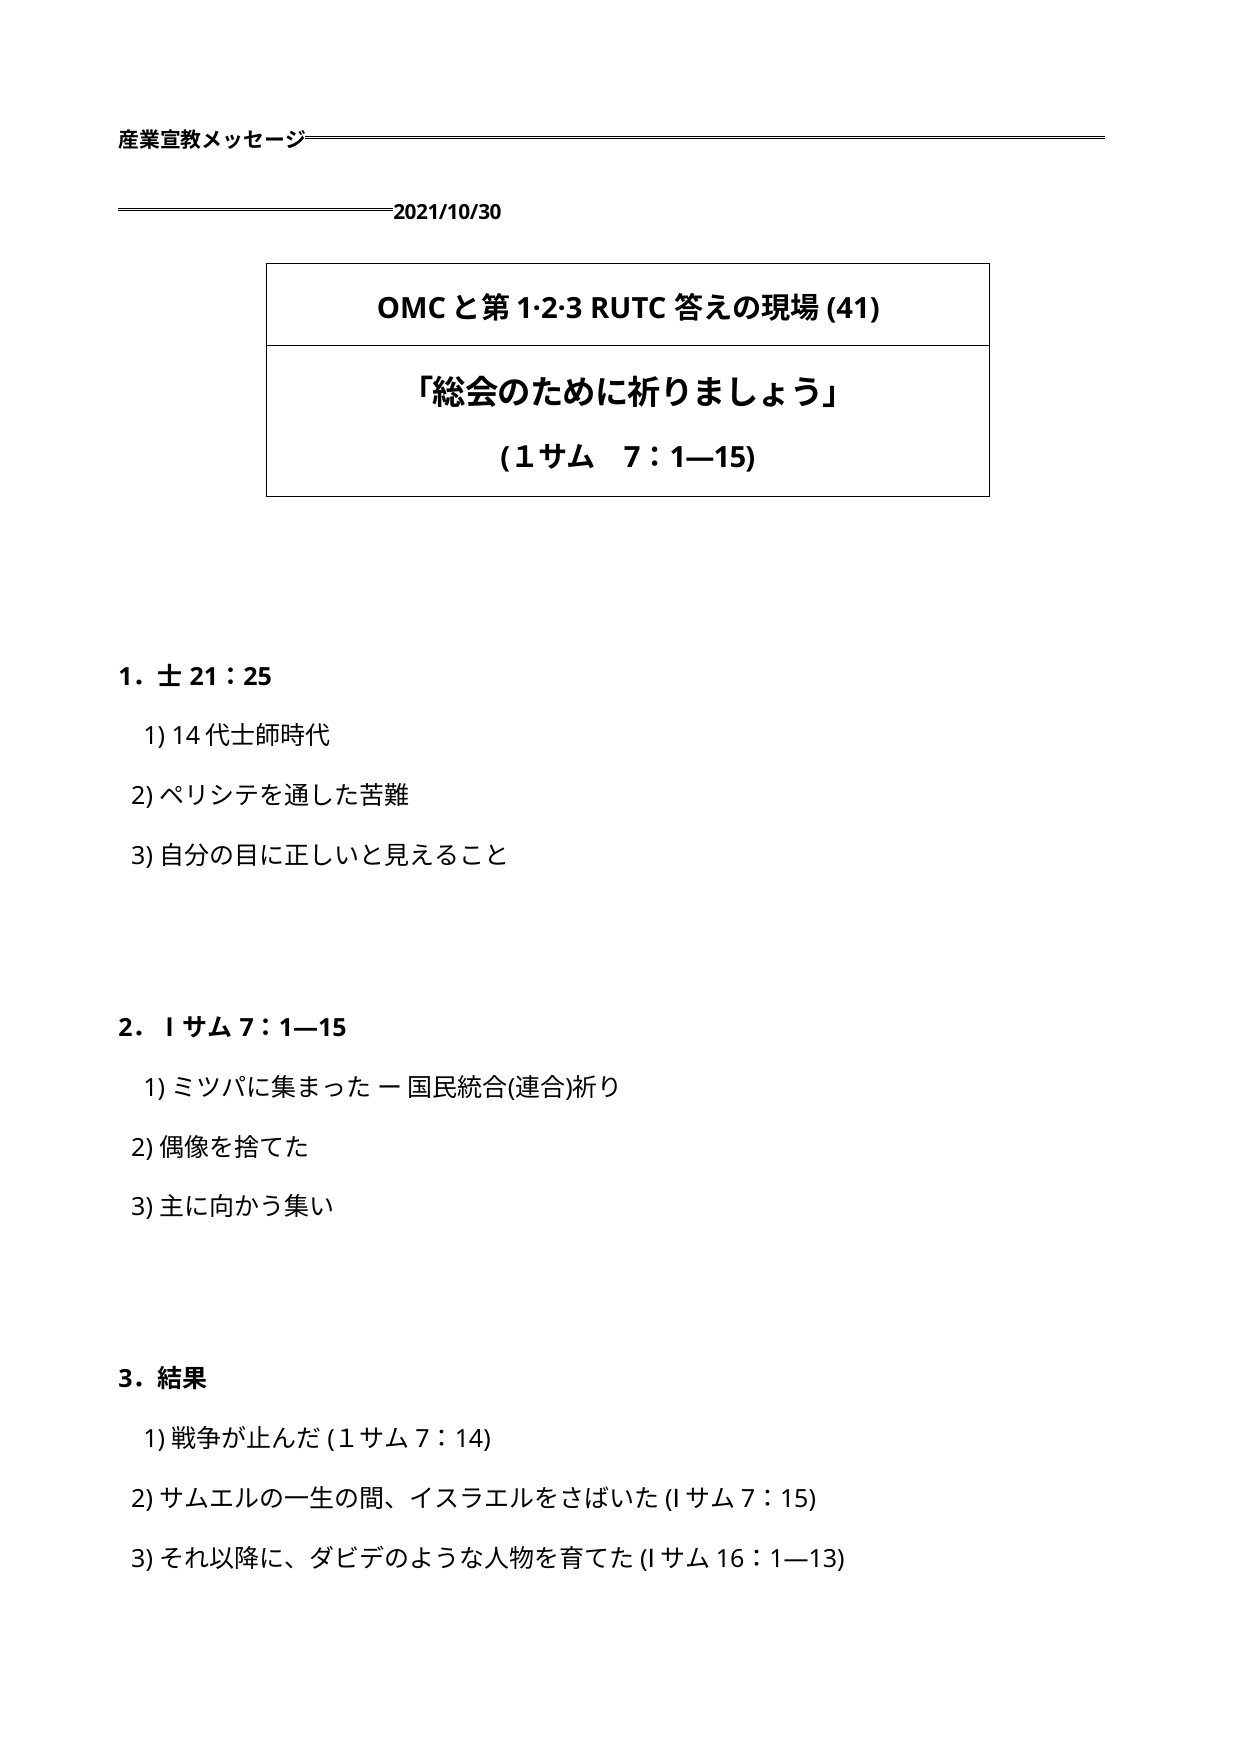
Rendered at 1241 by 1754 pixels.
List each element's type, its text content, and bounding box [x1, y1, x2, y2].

text 3) 主に向かう集い [118, 1187, 1122, 1223]
table_header OMCと第1·2·3 RUTC 答えの現場 (41) [267, 264, 989, 345]
text 1) 戦争が止んだ (１サム 7：14) [118, 1419, 1122, 1455]
text 産業宣教メッセージ═══════════════════════════════════════════2021/10/30 [118, 118, 1122, 227]
text 2) サムエルの一生の間、イスラエルをさばいた (Ⅰサム 7：15) [118, 1478, 1122, 1515]
text 1．士 21：25 [118, 656, 1122, 692]
text 1) 14代士師時代 [118, 716, 1122, 752]
text 3) それ以降に、ダビデのような人物を育てた (Ⅰサム 16：1—13) [118, 1538, 1122, 1574]
text 2．Ⅰサム 7：1—15 [118, 1007, 1122, 1044]
text 2) ペリシテを通した苦難 [118, 776, 1122, 812]
text 3．結果 [118, 1359, 1122, 1395]
table_cell 「総会のために祈りましょう」 (１サム 7：1—15) [267, 346, 989, 496]
text 3) 自分の目に正しいと見えること [118, 835, 1122, 872]
text 1) ミツパに集まった ー 国民統合(連合)祈り [118, 1067, 1122, 1103]
text 2) 偶像を捨てた [118, 1127, 1122, 1163]
